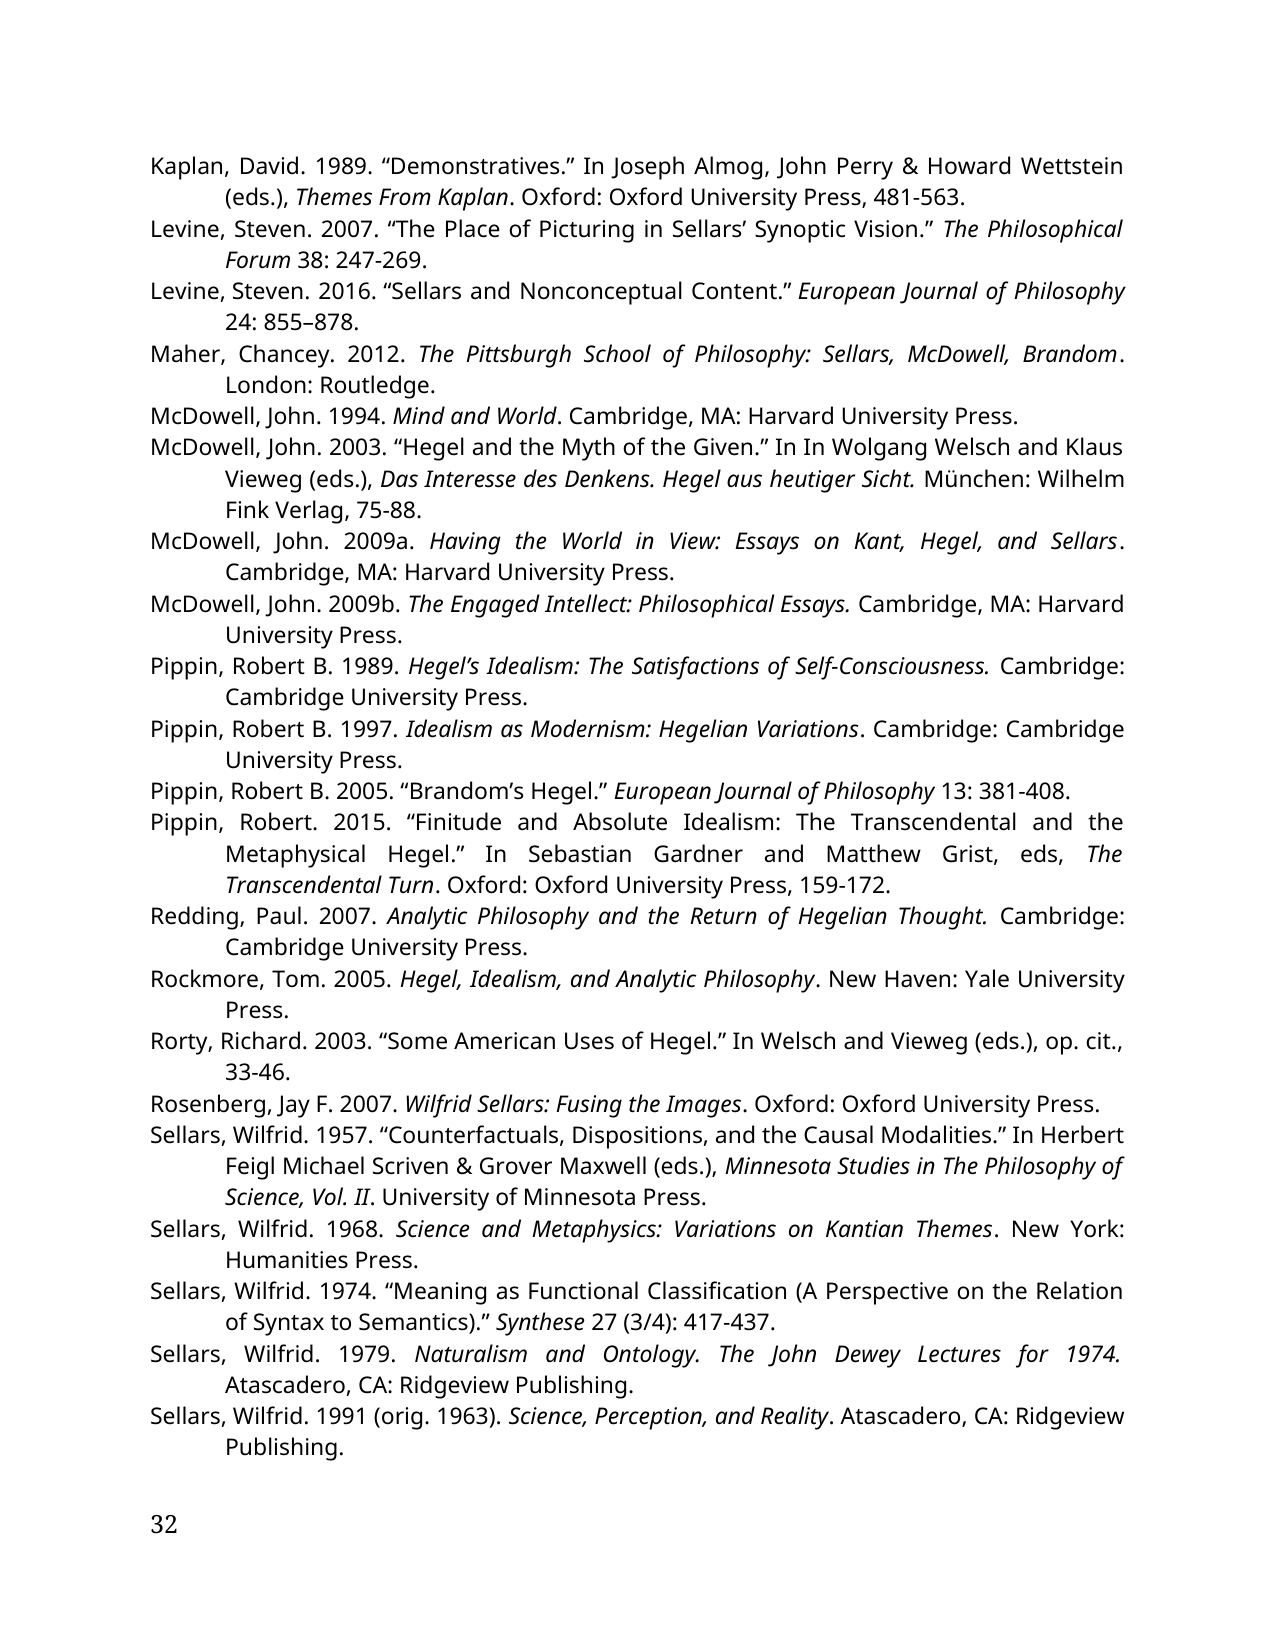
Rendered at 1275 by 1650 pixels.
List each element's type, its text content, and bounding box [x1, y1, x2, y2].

text Pippin, Robert B. 1997. Idealism as Modernism: Hegelian Variations. Cambridge: Cambridge University Press. [150, 712, 1125, 775]
text McDowell, John. 2009b. The Engaged Intellect: Philosophical Essays. Cambridge, MA: Harvard University Press. [150, 587, 1125, 650]
text Kaplan, David. 1989. “Demonstratives.” In Joseph Almog, John Perry & Howard Wettstein (eds.), Themes From Kaplan. Oxford: Oxford University Press, 481-563. [150, 150, 1125, 212]
text McDowell, John. 2003. “Hegel and the Myth of the Given.” In In Wolgang Welsch and Klaus Vieweg (eds.), Das Interesse des Denkens. Hegel aus heutiger Sicht. München: Wilhelm Fink Verlag, 75-88. [150, 431, 1125, 525]
text Rorty, Richard. 2003. “Some American Uses of Hegel.” In Welsch and Vieweg (eds.), op. cit., 33-46. [150, 1025, 1125, 1087]
text Levine, Steven. 2016. “Sellars and Nonconceptual Content.” European Journal of Philosophy 24: 855–878. [150, 275, 1125, 337]
text Redding, Paul. 2007. Analytic Philosophy and the Return of Hegelian Thought. Cambridge: Cambridge University Press. [150, 900, 1125, 962]
text Sellars, Wilfrid. 1968. Science and Metaphysics: Variations on Kantian Themes. New York: Humanities Press. [150, 1212, 1125, 1275]
text Sellars, Wilfrid. 1957. “Counterfactuals, Dispositions, and the Causal Modalities.” In Herbert Feigl Michael Scriven & Grover Maxwell (eds.), Minnesota Studies in The Philosophy of Science, Vol. II. University of Minnesota Press. [150, 1119, 1125, 1212]
text Pippin, Robert B. 2005. “Brandom’s Hegel.” European Journal of Philosophy 13: 381-408. [150, 775, 1125, 806]
text Rockmore, Tom. 2005. Hegel, Idealism, and Analytic Philosophy. New Haven: Yale University Press. [150, 962, 1125, 1025]
text Pippin, Robert. 2015. “Finitude and Absolute Idealism: The Transcendental and the Metaphysical Hegel.” In Sebastian Gardner and Matthew Grist, eds, The Transcendental Turn. Oxford: Oxford University Press, 159-172. [150, 806, 1125, 900]
text Pippin, Robert B. 1989. Hegel’s Idealism: The Satisfactions of Self-Consciousness. Cambridge: Cambridge University Press. [150, 650, 1125, 712]
text Sellars, Wilfrid. 1979. Naturalism and Ontology. The John Dewey Lectures for 1974. Atascadero, CA: Ridgeview Publishing. [150, 1337, 1125, 1400]
text Levine, Steven. 2007. “The Place of Picturing in Sellars’ Synoptic Vision.” The Philosophical Forum 38: 247-269. [150, 212, 1125, 275]
text Sellars, Wilfrid. 1991 (orig. 1963). Science, Perception, and Reality. Atascadero, CA: Ridgeview Publishing. [150, 1400, 1125, 1462]
text Sellars, Wilfrid. 1974. “Meaning as Functional Classification (A Perspective on the Relation of Syntax to Semantics).” Synthese 27 (3/4): 417-437. [150, 1275, 1125, 1337]
text McDowell, John. 1994. Mind and World. Cambridge, MA: Harvard University Press. [150, 400, 1125, 431]
text Maher, Chancey. 2012. The Pittsburgh School of Philosophy: Sellars, McDowell, Brandom. London: Routledge. [150, 337, 1125, 400]
text McDowell, John. 2009a. Having the World in View: Essays on Kant, Hegel, and Sellars. Cambridge, MA: Harvard University Press. [150, 525, 1125, 587]
text Rosenberg, Jay F. 2007. Wilfrid Sellars: Fusing the Images. Oxford: Oxford University Press. [150, 1087, 1125, 1119]
